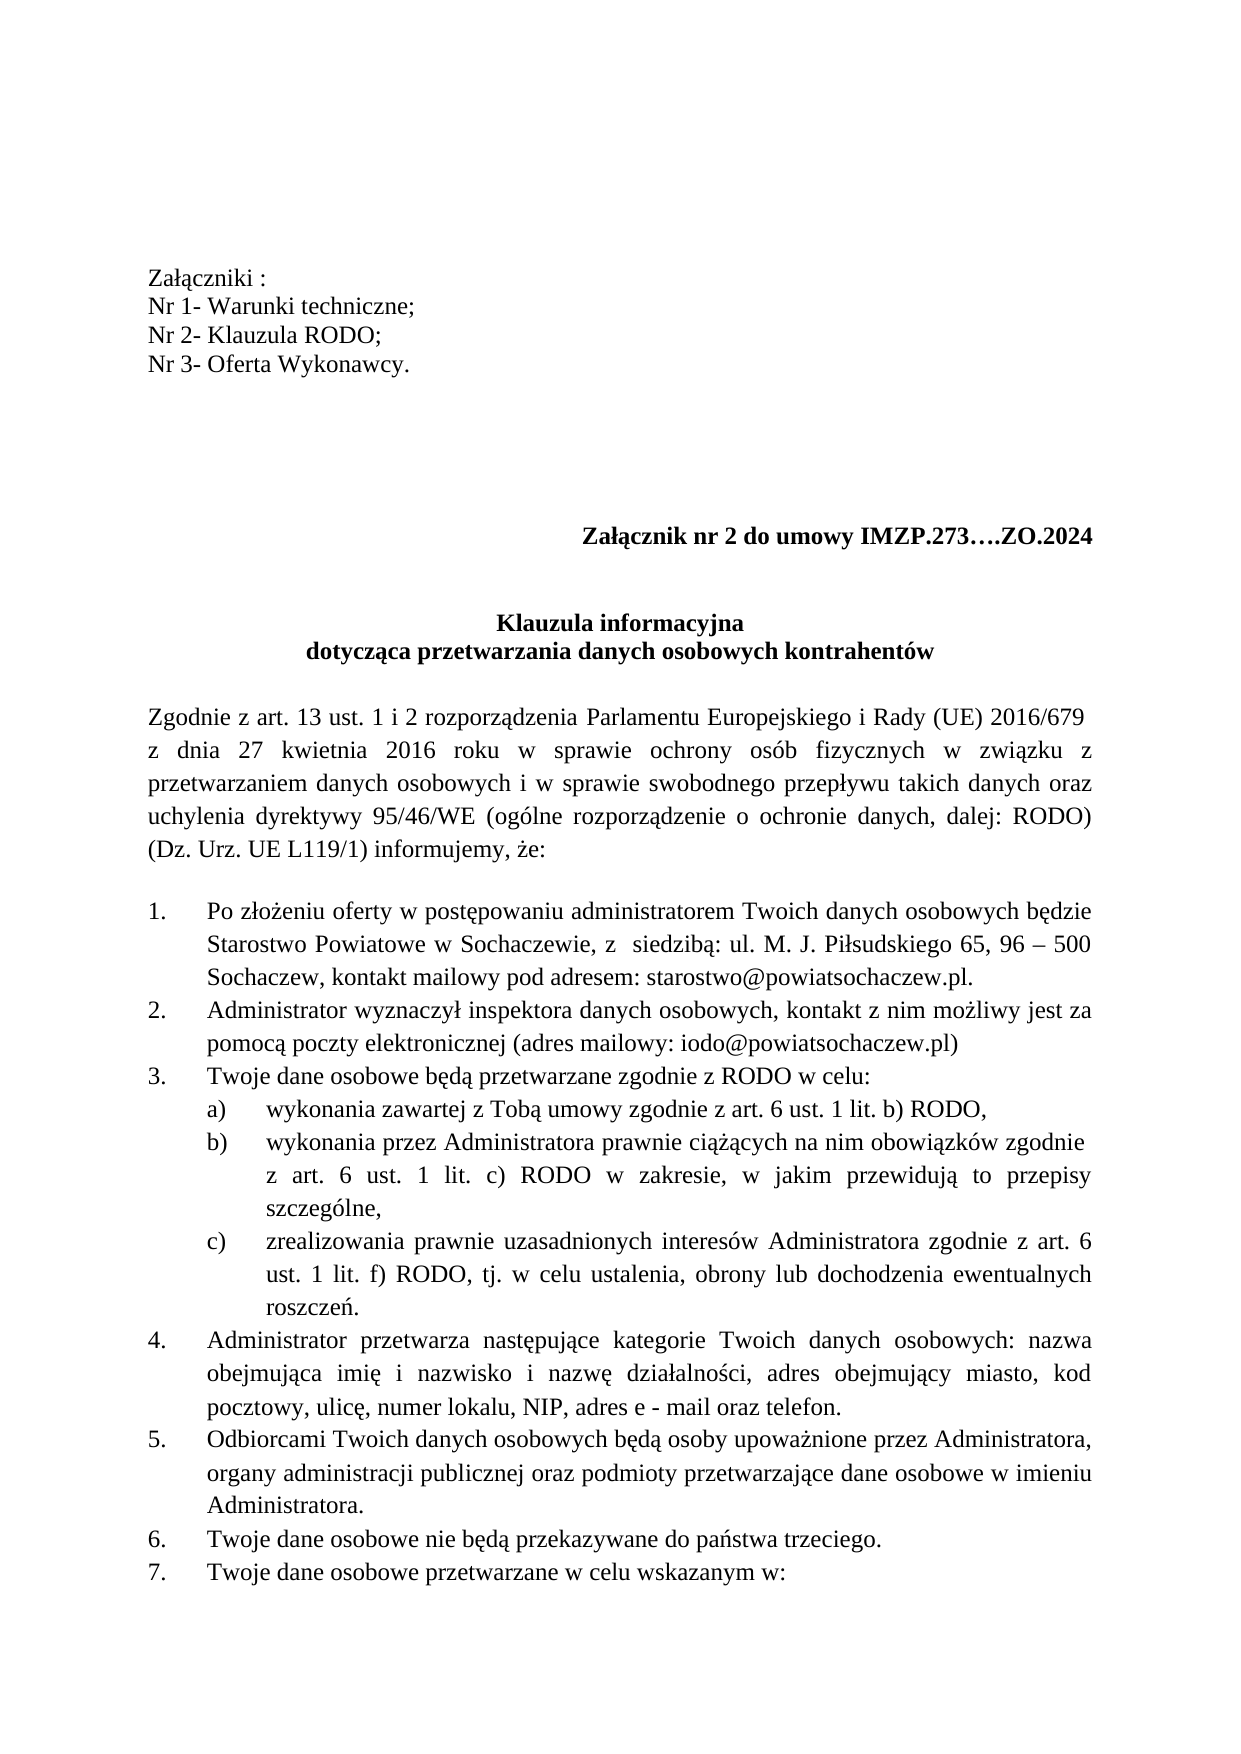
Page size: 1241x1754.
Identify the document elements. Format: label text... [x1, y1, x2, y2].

text Klauzula informacyjna [148, 608, 1093, 636]
list wykonania przez Administratora prawnie ciążących na nim obowiązków zgodnie z art. 6 ust. 1 lit. c) RODO w zakresie, w jakim przewidują to przepisy szczególne, [207, 1127, 1093, 1222]
text Załącznik nr 2 do umowy IMZP.273….ZO.2024 [148, 521, 1093, 550]
text Zgodnie z art. 13 ust. 1 i 2 rozporządzenia Parlamentu Europejskiego i Rady (UE) 2016/679 z dnia 27 kwietnia 2016 roku w sprawie ochrony osób fizycznych w związku z przetwarzaniem danych osobowych i w sprawie swobodnego przepływu takich danych oraz uchylenia dyrektywy 95/46/WE (ogólne rozporządzenie o ochronie danych, dalej: RODO) (Dz. Urz. UE L119/1) informujemy, że: [148, 702, 1093, 863]
text Nr 1- Warunki techniczne; [148, 291, 1093, 320]
text Nr 2- Klauzula RODO; [148, 320, 1093, 349]
list Twoje dane osobowe nie będą przekazywane do państwa trzeciego. [148, 1524, 1093, 1552]
list Po złożeniu oferty w postępowaniu administratorem Twoich danych osobowych będzie Starostwo Powiatowe w Sochaczewie, z siedzibą: ul. M. J. Piłsudskiego 65, 96 – 500 Sochaczew, kontakt mailowy pod adresem: starostwo@powiatsochaczew.pl. [148, 896, 1093, 991]
list Twoje dane osobowe przetwarzane w celu wskazanym w: [148, 1557, 1093, 1585]
text Załączniki : [148, 263, 1093, 291]
list Odbiorcami Twoich danych osobowych będą osoby upoważnione przez Administratora, organy administracji publicznej oraz podmioty przetwarzające dane osobowe w imieniu Administratora. [148, 1424, 1093, 1519]
text dotycząca przetwarzania danych osobowych kontrahentów [148, 636, 1093, 665]
text Nr 3- Oferta Wykonawcy. [148, 349, 1093, 378]
list Administrator wyznaczył inspektora danych osobowych, kontakt z nim możliwy jest za pomocą poczty elektronicznej (adres mailowy: iodo@powiatsochaczew.pl) [148, 995, 1093, 1057]
list wykonania zawartej z Tobą umowy zgodnie z art. 6 ust. 1 lit. b) RODO, [207, 1094, 1093, 1123]
list zrealizowania prawnie uzasadnionych interesów Administratora zgodnie z art. 6 ust. 1 lit. f) RODO, tj. w celu ustalenia, obrony lub dochodzenia ewentualnych roszczeń. [207, 1226, 1093, 1321]
list Twoje dane osobowe będą przetwarzane zgodnie z RODO w celu: [148, 1061, 1093, 1090]
list Administrator przetwarza następujące kategorie Twoich danych osobowych: nazwa obejmująca imię i nazwisko i nazwę działalności, adres obejmujący miasto, kod pocztowy, ulicę, numer lokalu, NIP, adres e - mail oraz telefon. [148, 1326, 1093, 1420]
